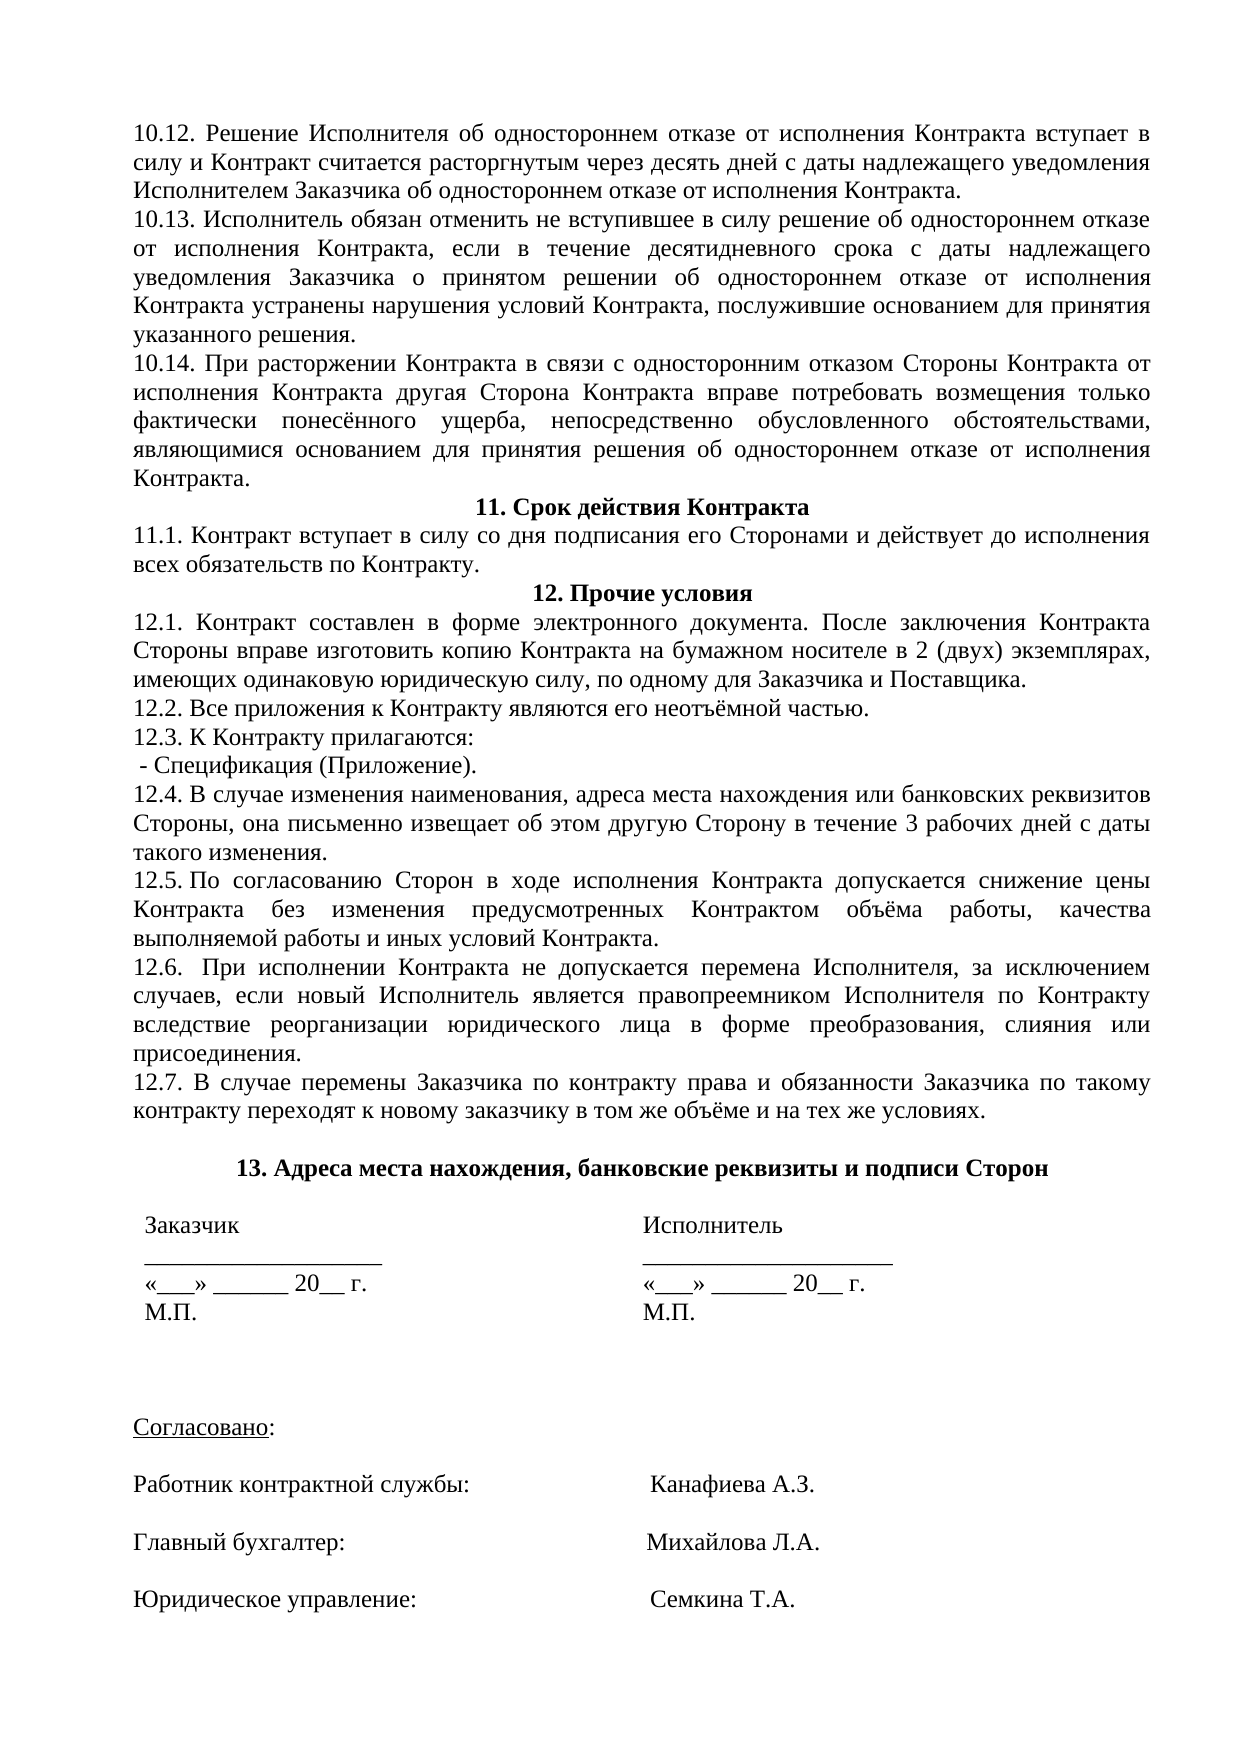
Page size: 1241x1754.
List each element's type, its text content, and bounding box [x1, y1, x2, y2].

text 12. Прочие условия [133, 578, 1152, 607]
text 12.1. Контракт составлен в форме электронного документа. После заключения Контракта Стороны вправе изготовить копию Контракта на бумажном носителе в 2 (двух) экземплярах, имеющих одинаковую юридическую силу, по одному для Заказчика и Поставщика. [133, 607, 1152, 693]
text Работник контрактной службы: Канафиева А.З. [133, 1469, 1152, 1498]
text 11. Срок действия Контракта [133, 492, 1152, 521]
table_header Заказчик ___________________ «___» ______ 20__ г. М.П. [133, 1211, 631, 1326]
text 12.7. В случае перемены Заказчика по контракту права и обязанности Заказчика по такому контракту переходят к новому заказчику в том же объёме и на тех же условиях. [133, 1067, 1152, 1124]
text 10.13. Исполнитель обязан отменить не вступившее в силу решение об одностороннем отказе от исполнения Контракта, если в течение десятидневного срока с даты надлежащего уведомления Заказчика о принятом решении об одностороннем отказе от исполнения Контракта устранены нарушения условий Контракта, послужившие основанием для принятия указанного решения. [133, 204, 1152, 348]
text 10.14. При расторжении Контракта в связи с односторонним отказом Стороны Контракта от исполнения Контракта другая Сторона Контракта вправе потребовать возмещения только фактически понесённого ущерба, непосредственно обусловленного обстоятельствами, являющимися основанием для принятия решения об одностороннем отказе от исполнения Контракта. [133, 348, 1152, 492]
text 10.12. Решение Исполнителя об одностороннем отказе от исполнения Контракта вступает в силу и Контракт считается расторгнутым через десять дней с даты надлежащего уведомления Исполнителем Заказчика об одностороннем отказе от исполнения Контракта. [133, 118, 1152, 204]
text 12.4. В случае изменения наименования, адреса места нахождения или банковских реквизитов Стороны, она письменно извещает об этом другую Сторону в течение 3 рабочих дней с даты такого изменения. [133, 779, 1152, 866]
text 13. Адреса места нахождения, банковские реквизиты и подписи Сторон [133, 1153, 1152, 1182]
text 12.3. К Контракту прилагаются: [133, 722, 1152, 751]
text Согласовано: [133, 1412, 1152, 1441]
text 12.2. Все приложения к Контракту являются его неотъёмной частью. [133, 693, 1152, 722]
text 11.1. Контракт вступает в силу со дня подписания его Сторонами и действует до исполнения всех обязательств по Контракту. [133, 521, 1152, 578]
text - Спецификация (Приложение). [133, 751, 1152, 779]
table_header Исполнитель ____________________ «___» ______ 20__ г. М.П. [631, 1211, 1130, 1326]
text 12.6. При исполнении Контракта не допускается перемена Исполнителя, за исключением случаев, если новый Исполнитель является правопреемником Исполнителя по Контракту вследствие реорганизации юридического лица в форме преобразования, слияния или присоединения. [133, 952, 1152, 1067]
text Главный бухгалтер: Михайлова Л.А. [133, 1527, 1152, 1556]
text 12.5. По согласованию Сторон в ходе исполнения Контракта допускается снижение цены Контракта без изменения предусмотренных Контрактом объёма работы, качества выполняемой работы и иных условий Контракта. [133, 866, 1152, 952]
text Юридическое управление: Семкина Т.А. [133, 1584, 1152, 1613]
